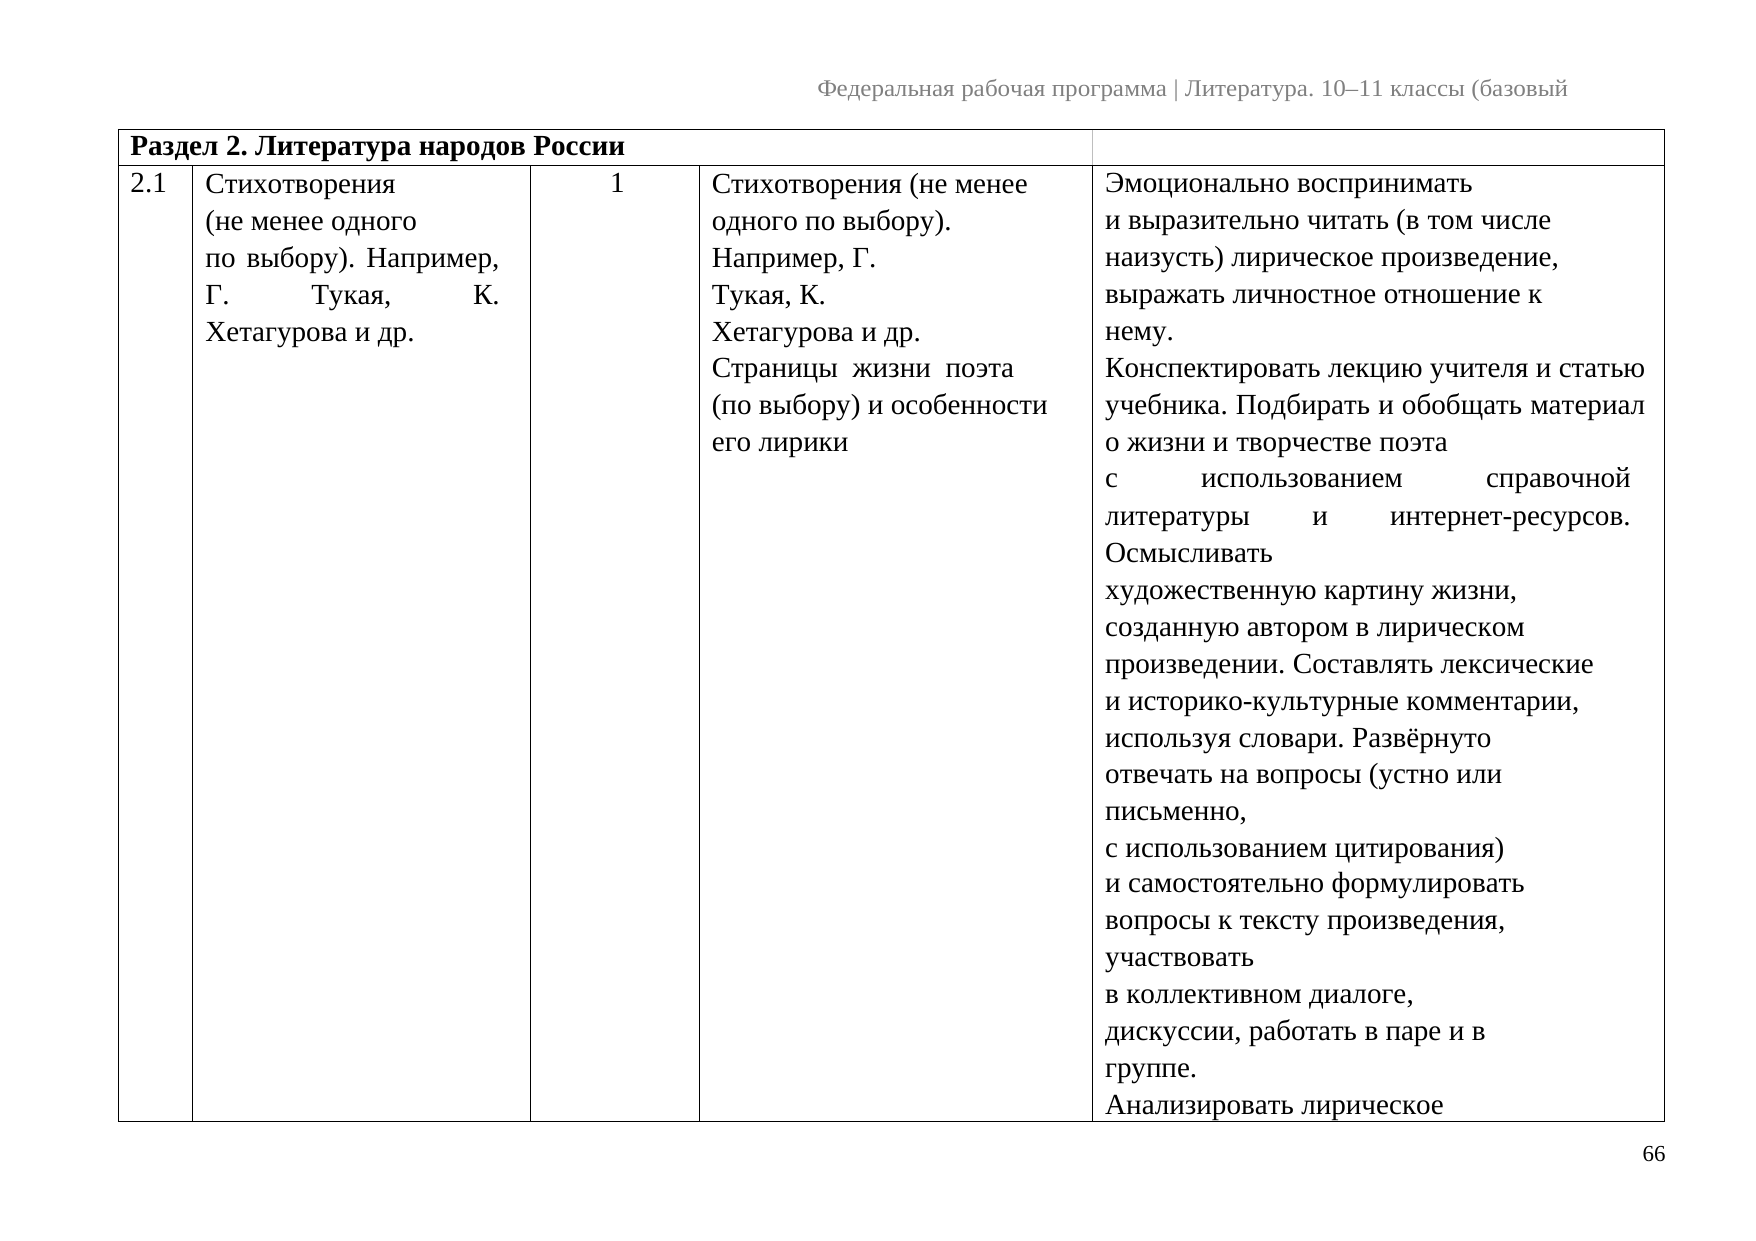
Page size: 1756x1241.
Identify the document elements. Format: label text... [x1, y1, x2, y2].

table_header [1093, 130, 1664, 165]
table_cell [1093, 166, 1664, 1121]
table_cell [700, 166, 1092, 1121]
table_header Раздел 2. Литература народов России [119, 130, 1092, 165]
table_cell 1 [531, 166, 699, 1121]
table_cell 2.1 [119, 166, 192, 1121]
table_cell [193, 166, 530, 1121]
